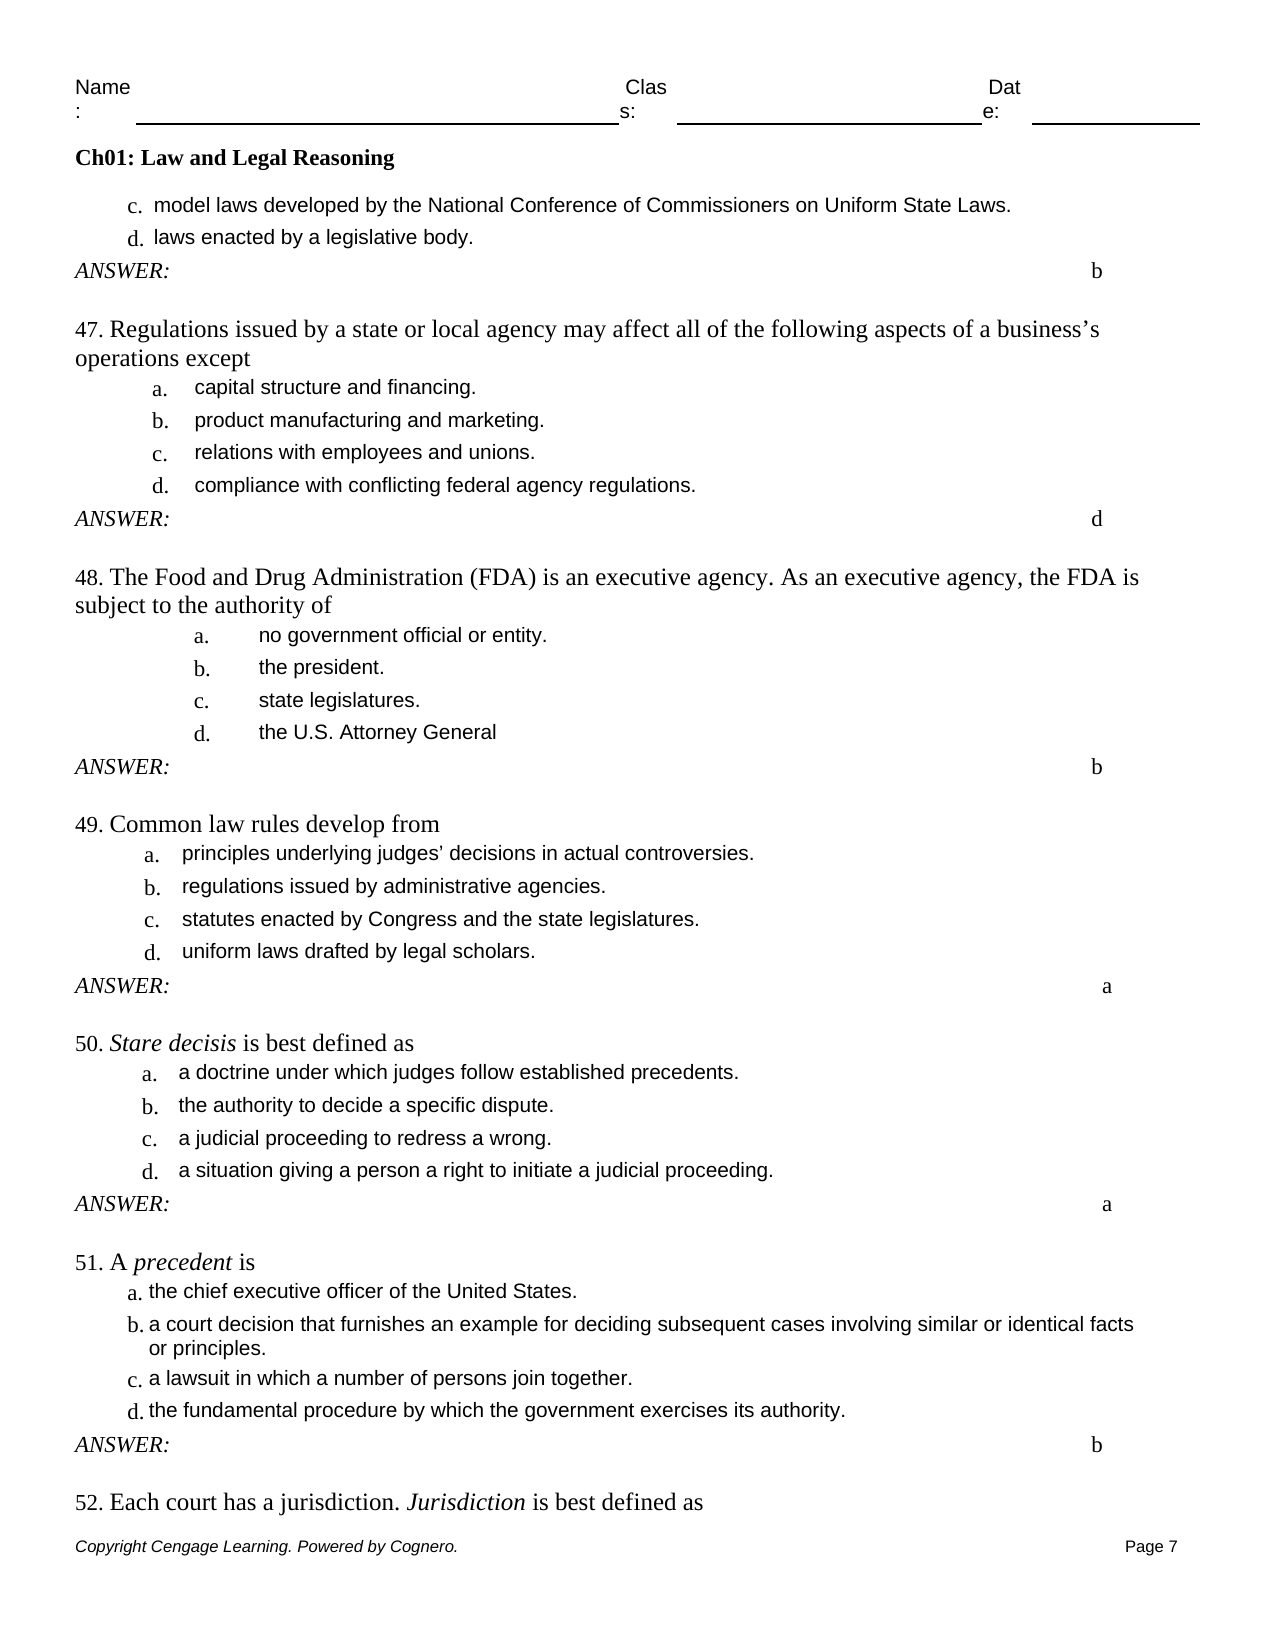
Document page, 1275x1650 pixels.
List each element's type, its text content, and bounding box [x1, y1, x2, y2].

table_header 50. Stare decisis is best defined as [75, 1028, 1200, 1220]
table_header 47. Regulations issued by a state or local agency may affect all of the following aspects of a business’s operations except [75, 314, 1200, 535]
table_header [75, 1488, 1200, 1516]
table_header 51. A precedent is [75, 1247, 1200, 1461]
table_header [75, 189, 1200, 287]
table_header 48. The Food and Drug Administration (FDA) is an executive agency. As an executive agency, the FDA is subject to the authority of [75, 562, 1200, 782]
table_header 49. Common law rules develop from [75, 809, 1200, 1001]
